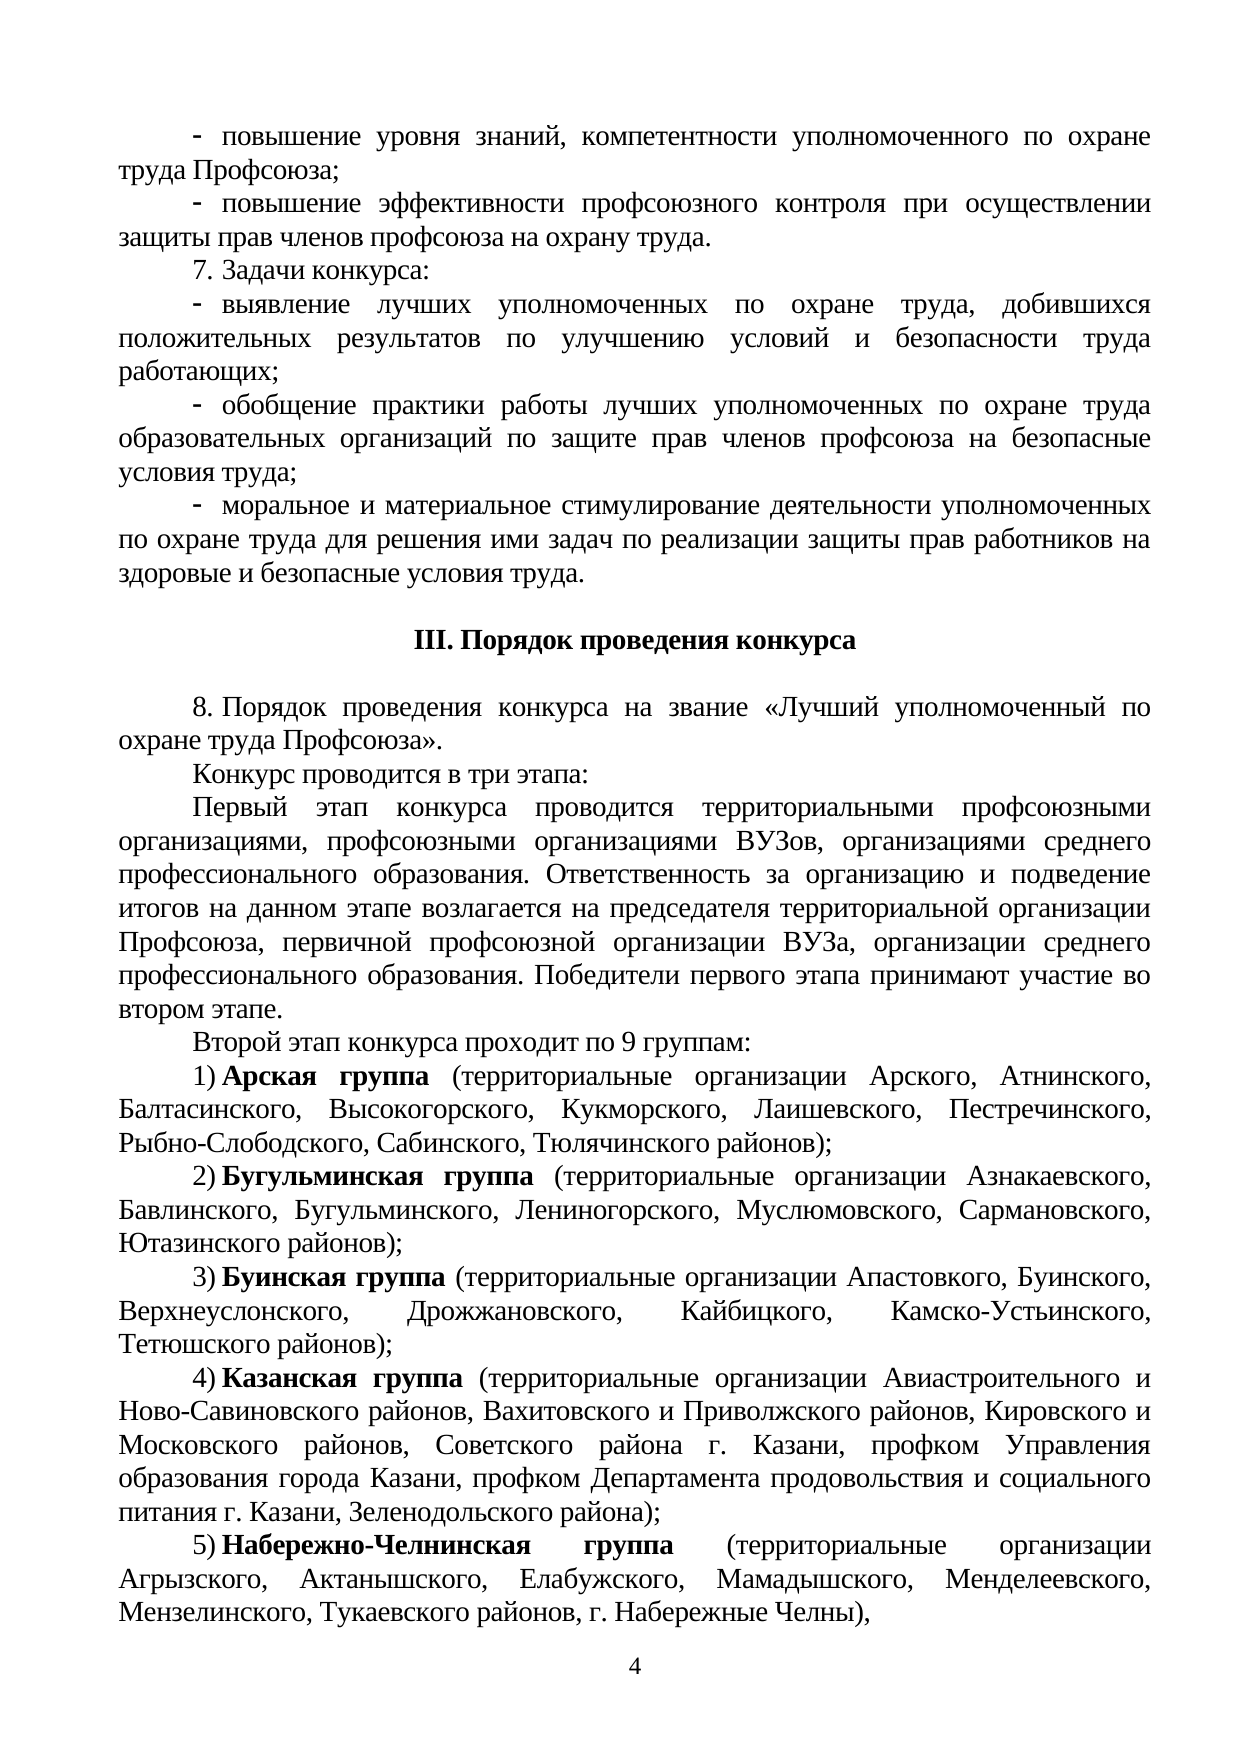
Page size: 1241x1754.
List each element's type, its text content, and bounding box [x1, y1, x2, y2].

list выявление лучших уполномоченных по охране труда, добившихся положительных результатов по улучшению условий и безопасности труда работающих; [118, 286, 1152, 387]
text Первый этап конкурса проводится территориальными профсоюзными организациями, профсоюзными организациями ВУЗов, организациями среднего профессионального образования. Ответственность за организацию и подведение итогов на данном этапе возлагается на председателя территориальной организации Профсоюза, первичной профсоюзной организации ВУЗа, организации среднего профессионального образования. Победители первого этапа принимают участие во втором этапе. [118, 789, 1152, 1024]
text III. Порядок проведения конкурса [118, 622, 1152, 655]
list Порядок проведения конкурса на звание «Лучший уполномоченный по охране труда Профсоюза». [118, 689, 1152, 756]
text Конкурс проводится в три этапа: [118, 756, 1152, 789]
list 3адачи конкурса: [118, 252, 1152, 286]
list Буинская группа (территориальные организации Апастовкого, Буинского, Верхнеуслонского, Дрожжановского, Кайбицкого, Камско-Устьинского, Тетюшского районов); [118, 1259, 1152, 1360]
list Бугульминская группа (территориальные организации Азнакаевского, Бавлинского, Бугульминского, Лениногорского, Муслюмовского, Сармановского, Ютазинского районов); [118, 1158, 1152, 1259]
list повышение эффективности профсоюзного контроля при осуществлении защиты прав членов профсоюза на охрану труда. [118, 185, 1152, 252]
list повышение уровня знаний, компетентности уполномоченного по охране труда Профсоюза; [118, 118, 1152, 185]
text Второй этап конкурса проходит по 9 группам: [118, 1024, 1152, 1058]
list моральное и материальное стимулирование деятельности уполномоченных по охране труда для решения ими задач по реализации защиты прав работников на здоровые и безопасные условия труда. [118, 487, 1152, 588]
list Казанская группа (территориальные организации Авиастроительного и Ново-Савиновского районов, Вахитовского и Приволжского районов, Кировского и Московского районов, Советского района г. Казани, профком Управления образования города Казани, профком Департамента продовольствия и социального питания г. Казани, Зеленодольского района); [118, 1360, 1152, 1527]
list Арская группа (территориальные организации Арского, Атнинского, Балтасинского, Высокогорского, Кукморского, Лаишевского, Пестречинского, Рыбно-Слободского, Сабинского, Тюлячинского районов); [118, 1058, 1152, 1158]
list обобщение практики работы лучших уполномоченных по охране труда образовательных организаций по защите прав членов профсоюза на безопасные условия труда; [118, 387, 1152, 487]
list Набережно-Челнинская группа (территориальные организации Агрызского, Актанышского, Елабужского, Мамадышского, Менделеевского, Мензелинского, Тукаевского районов, г. Набережные Челны), [118, 1527, 1152, 1628]
